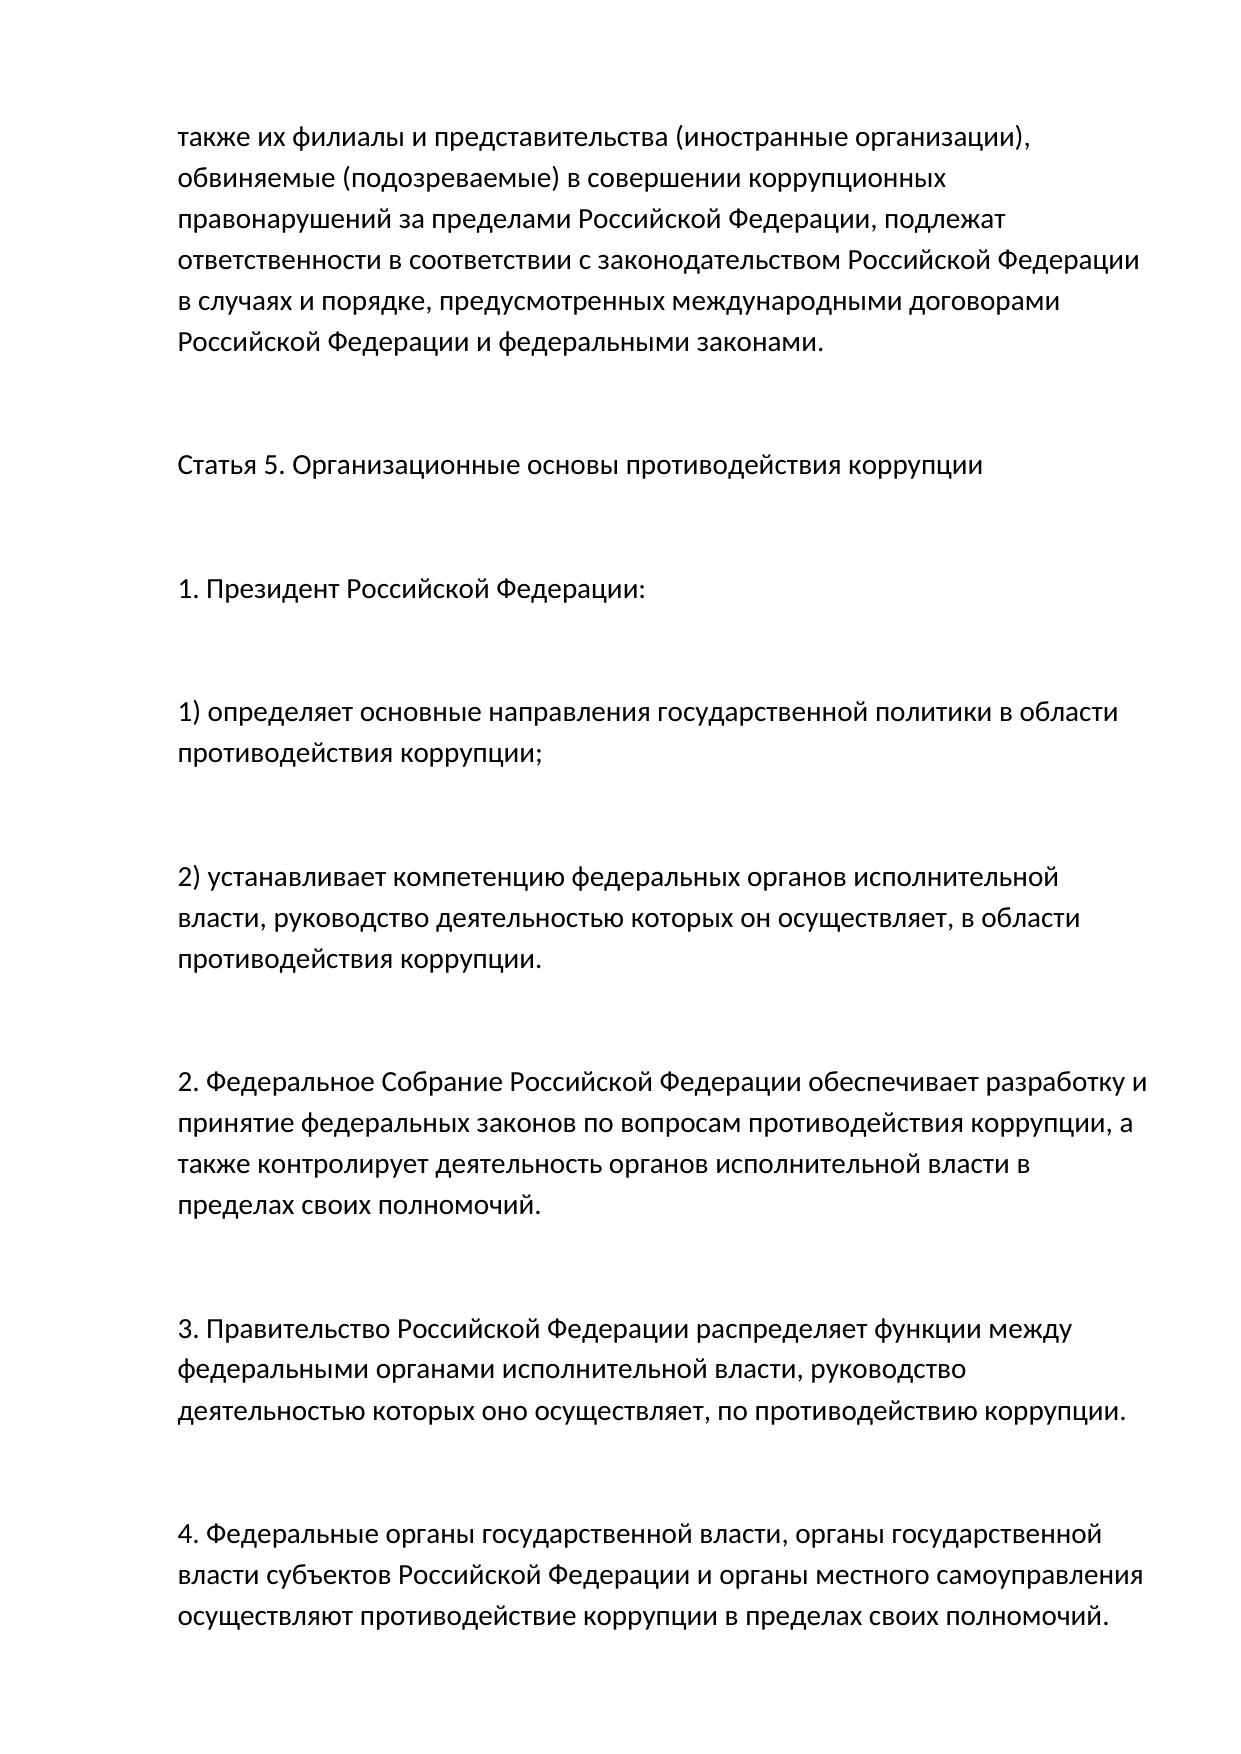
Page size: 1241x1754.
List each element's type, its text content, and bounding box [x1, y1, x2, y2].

text 1) определяет основные направления государственной политики в области противодействия коррупции; [177, 693, 1152, 770]
text 2. Федеральное Собрание Российской Федерации обеспечивает разработку и принятие федеральных законов по вопросам противодействия коррупции, а также контролирует деятельность органов исполнительной власти в пределах своих полномочий. [177, 1063, 1152, 1222]
text Статья 5. Организационные основы противодействия коррупции [177, 446, 1152, 482]
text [177, 118, 1152, 358]
text 1. Президент Российской Федерации: [177, 570, 1152, 606]
text 3. Правительство Российской Федерации распределяет функции между федеральными органами исполнительной власти, руководство деятельностью которых оно осуществляет, по противодействию коррупции. [177, 1310, 1152, 1427]
text 4. Федеральные органы государственной власти, органы государственной власти субъектов Российской Федерации и органы местного самоуправления осуществляют противодействие коррупции в пределах своих полномочий. [177, 1515, 1152, 1633]
text 2) устанавливает компетенцию федеральных органов исполнительной власти, руководство деятельностью которых он осуществляет, в области противодействия коррупции. [177, 858, 1152, 975]
